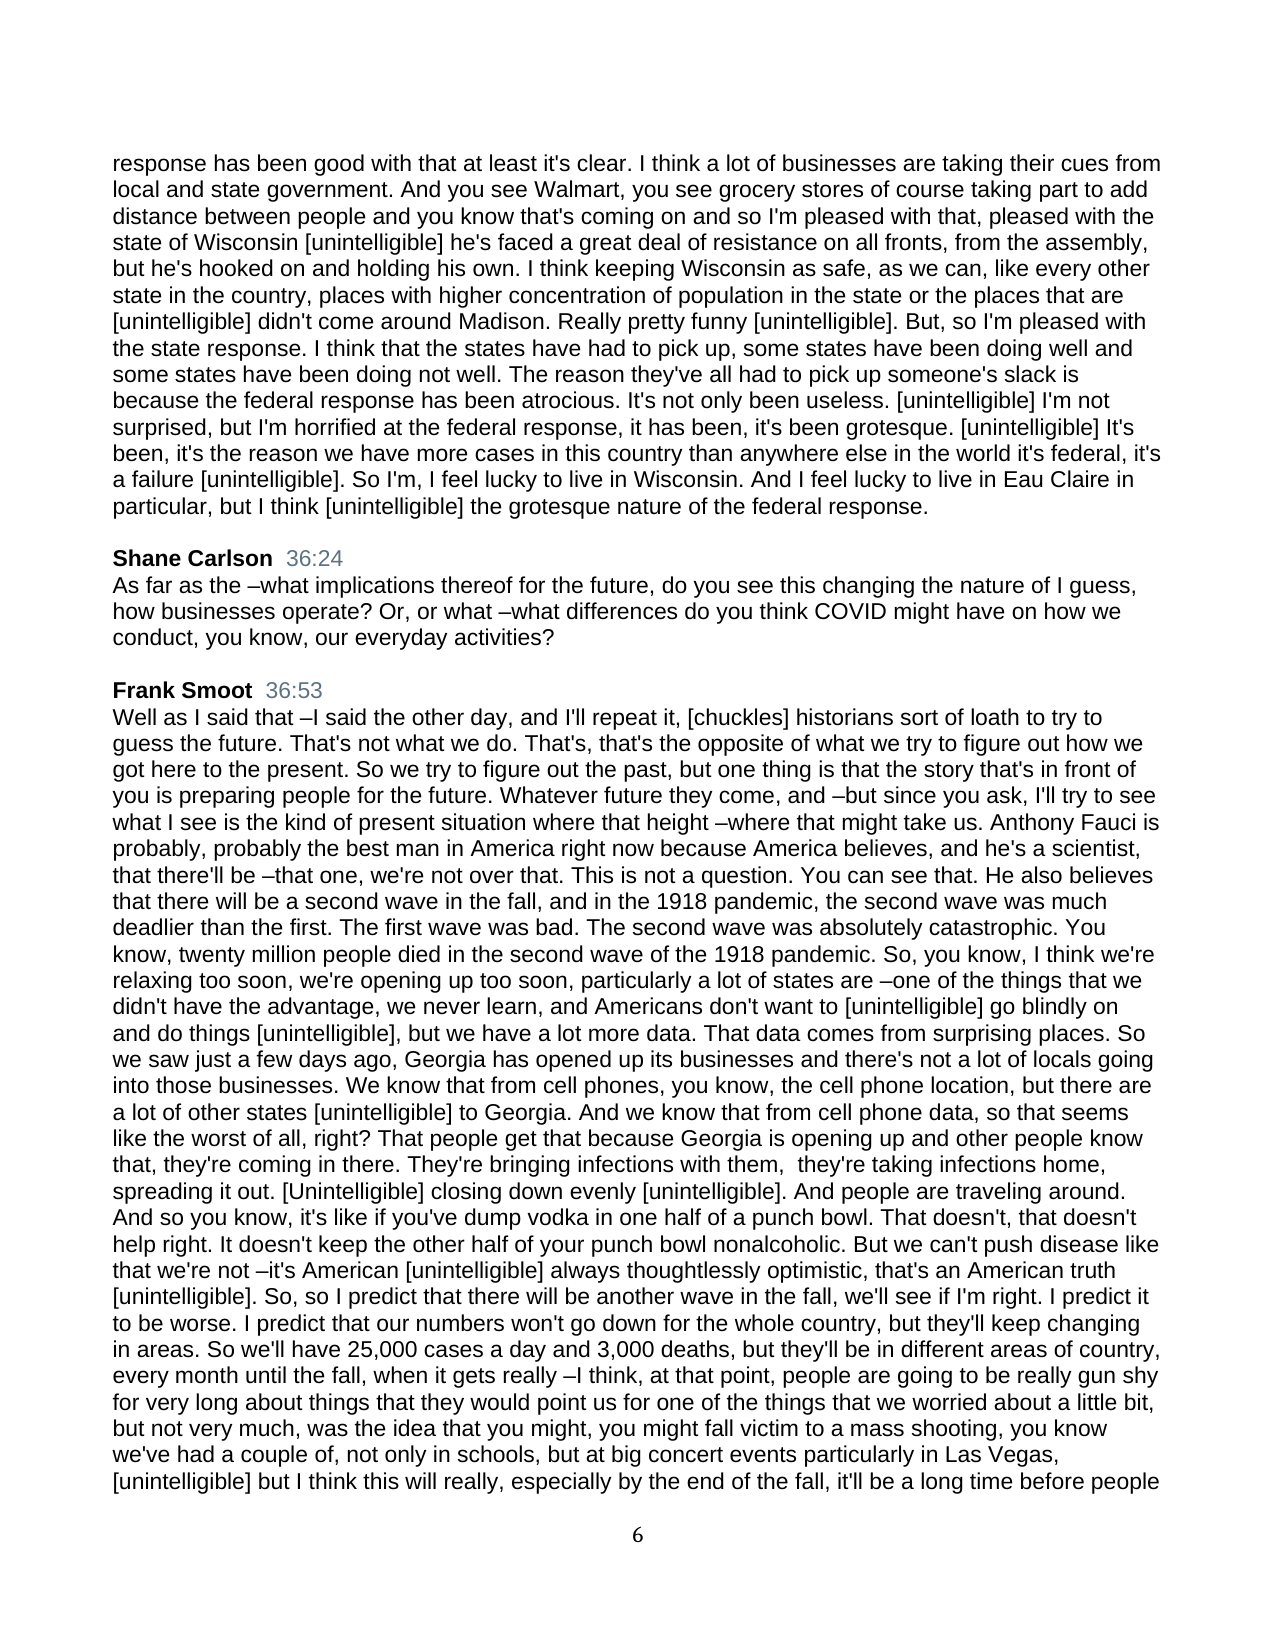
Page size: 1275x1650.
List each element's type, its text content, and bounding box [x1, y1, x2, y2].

text Shane Carlson 36:24 [112, 545, 1162, 572]
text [112, 150, 1162, 519]
text As far as the –what implications thereof for the future, do you see this changing the nature of I guess, how businesses operate? Or, or what –what differences do you think COVID might have on how we conduct, you know, our everyday activities? [112, 572, 1162, 651]
text Frank Smoot 36:53 [112, 677, 1162, 703]
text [112, 703, 1162, 1494]
